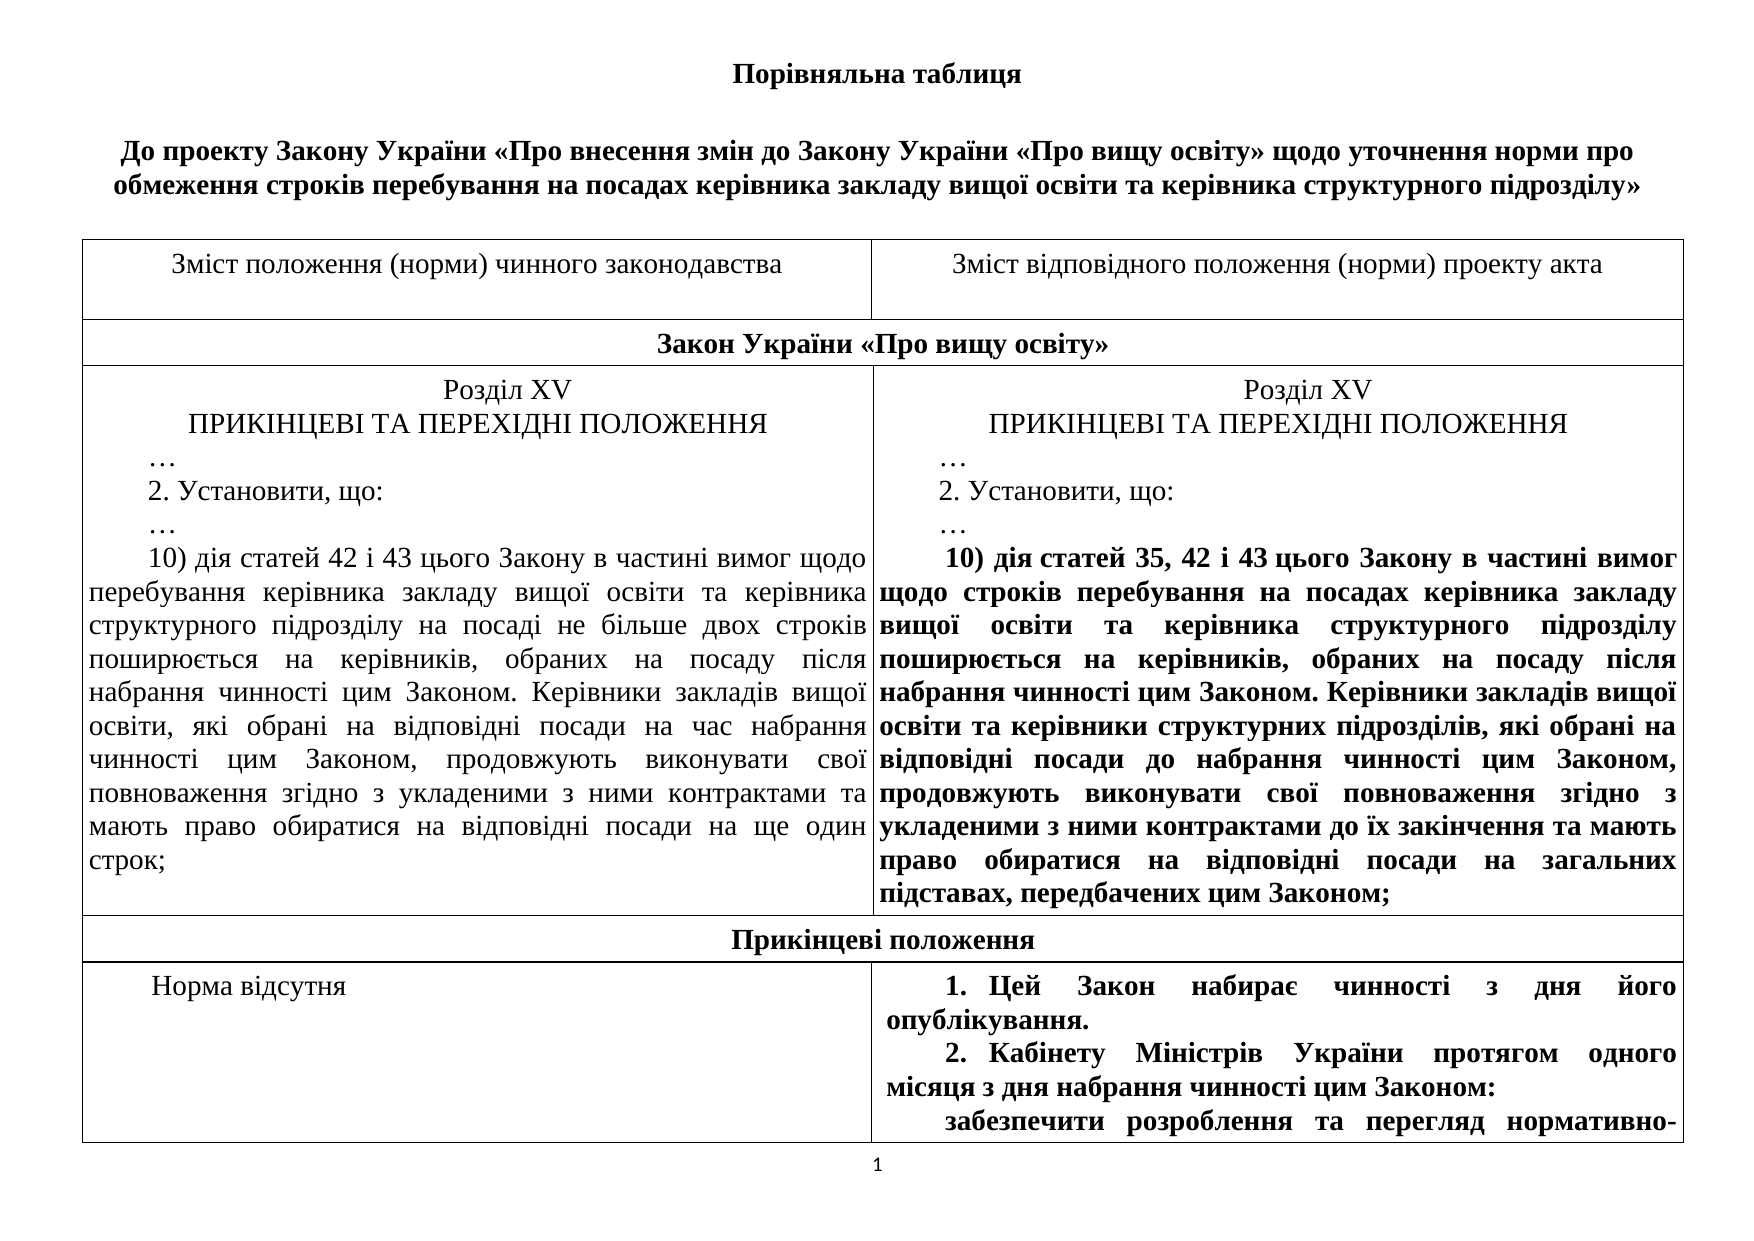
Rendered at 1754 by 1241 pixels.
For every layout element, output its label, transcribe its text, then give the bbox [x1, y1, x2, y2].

table_header Зміст відповідного положення (норми) проекту акта [872, 240, 1683, 319]
table_cell Прикінцеві положення [83, 916, 1683, 961]
table_cell Норма відсутня [83, 963, 871, 1142]
text До проекту Закону України «Про внесення змін до Закону України «Про вищу освіту» щодо уточнення норми про обмеження строків перебування на посадах керівника закладу вищої освіти та керівника структурного підрозділу» [89, 133, 1665, 200]
text Порівняльна таблиця [89, 56, 1665, 90]
table_header Зміст положення (норми) чинного законодавства [83, 240, 871, 319]
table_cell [872, 963, 1683, 1142]
table_cell Закон України «Про вищу освіту» [83, 320, 1683, 365]
table_cell Розділ XV ПРИКІНЦЕВІ ТА ПЕРЕХІДНІ ПОЛОЖЕННЯ … 2. Установити, що: … 10) дія статей 42 і 43 цього Закону в частині вимог щодо перебування керівника закладу вищої освіти та керівника структурного підрозділу на посаді не більше двох строків поширюється на керівників, обраних на посаду після набрання чинності цим Законом. Керівники закладів вищої освіти, які обрані на відповідні посади на час набрання чинності цим Законом, продовжують виконувати свої повноваження згідно з укладеними з ними контрактами та мають право обиратися на відповідні посади на ще один строк; [83, 366, 873, 915]
table_cell Розділ XV ПРИКІНЦЕВІ ТА ПЕРЕХІДНІ ПОЛОЖЕННЯ … 2. Установити, що: … 10) дія статей 35, 42 і 43 цього Закону в частині вимог щодо строків перебування на посадах керівника закладу вищої освіти та керівника структурного підрозділу поширюється на керівників, обраних на посаду після набрання чинності цим Законом. Керівники закладів вищої освіти та керівники структурних підрозділів, які обрані на відповідні посади до набрання чинності цим Законом, продовжують виконувати свої повноваження згідно з укладеними з ними контрактами до їх закінчення та мають право обиратися на відповідні посади на загальних підставах, передбачених цим Законом; [874, 366, 1683, 915]
